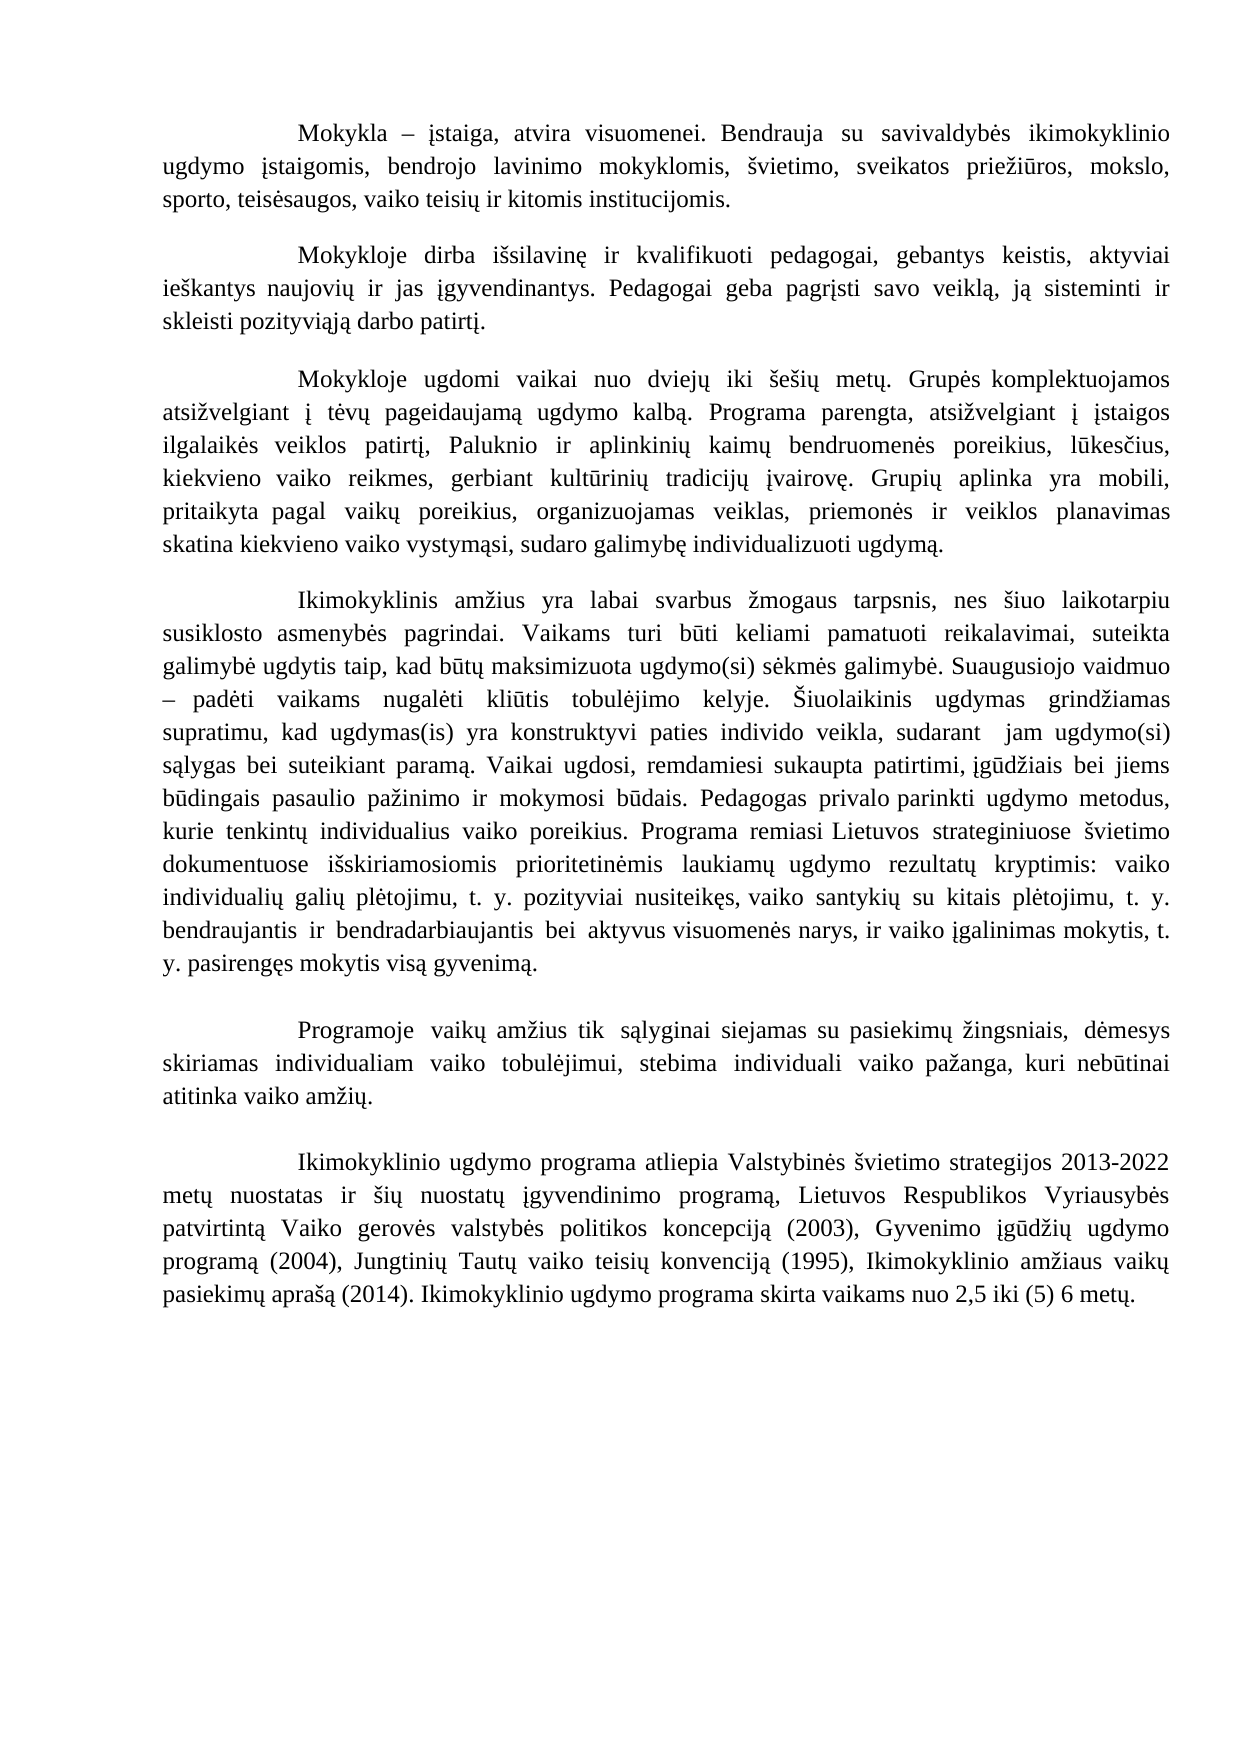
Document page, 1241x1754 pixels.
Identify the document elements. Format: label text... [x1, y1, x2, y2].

text Ikimokyklinis amžius yra labai svarbus žmogaus tarpsnis, nes šiuo laikotarpiu susiklosto asmenybės pagrindai. Vaikams turi būti keliami pamatuoti reikalavimai, suteikta galimybė ugdytis taip, kad būtų maksimizuota ugdymo(si) sėkmės galimybė. Suaugusiojo vaidmuo – padėti vaikams nugalėti kliūtis tobulėjimo kelyje. Šiuolaikinis ugdymas grindžiamas supratimu, kad ugdymas(is) yra konstruktyvi paties individo veikla, sudarant jam ugdymo(si) sąlygas bei suteikiant paramą. Vaikai ugdosi, remdamiesi sukaupta patirtimi, įgūdžiais bei jiems būdingais pasaulio pažinimo ir mokymosi būdais. Pedagogas privalo parinkti ugdymo metodus, kurie tenkintų individualius vaiko poreikius. Programa remiasi Lietuvos strateginiuose švietimo dokumentuose išskiriamosiomis prioritetinėmis laukiamų ugdymo rezultatų kryptimis: vaiko individualių galių plėtojimu, t. y. pozityviai nusiteikęs, vaiko santykių su kitais plėtojimu, t. y. bendraujantis ir bendradarbiaujantis bei aktyvus visuomenės narys, ir vaiko įgalinimas mokytis, t. y. pasirengęs mokytis visą gyvenimą. [162, 585, 1170, 977]
text Mokykloje dirba išsilavinę ir kvalifikuoti pedagogai, gebantys keistis, aktyviai ieškantys naujovių ir jas įgyvendinantys. Pedagogai geba pagrįsti savo veiklą, ją sisteminti ir skleisti pozityviąją darbo patirtį. [162, 240, 1170, 334]
text Ikimokyklinio ugdymo programa atliepia Valstybinės švietimo strategijos 2013-2022 metų nuostatas ir šių nuostatų įgyvendinimo programą, Lietuvos Respublikos Vyriausybės patvirtintą Vaiko gerovės valstybės politikos koncepciją (2003), Gyvenimo įgūdžių ugdymo programą (2004), Jungtinių Tautų vaiko teisių konvenciją (1995), Ikimokyklinio amžiaus vaikų pasiekimų aprašą (2014). Ikimokyklinio ugdymo programa skirta vaikams nuo 2,5 iki (5) 6 metų. [162, 1147, 1170, 1308]
text Mokykloje ugdomi vaikai nuo dviejų iki šešių metų. Grupės komplektuojamos atsižvelgiant į tėvų pageidaujamą ugdymo kalbą. Programa parengta, atsižvelgiant į įstaigos ilgalaikės veiklos patirtį, Paluknio ir aplinkinių kaimų bendruomenės poreikius, lūkesčius, kiekvieno vaiko reikmes, gerbiant kultūrinių tradicijų įvairovę. Grupių aplinka yra mobili, pritaikyta pagal vaikų poreikius, organizuojamas veiklas, priemonės ir veiklos planavimas skatina kiekvieno vaiko vystymąsi, sudaro galimybę individualizuoti ugdymą. [162, 364, 1170, 558]
text Mokykla – įstaiga, atvira visuomenei. Bendrauja su savivaldybės ikimokyklinio ugdymo įstaigomis, bendrojo lavinimo mokyklomis, švietimo, sveikatos priežiūros, mokslo, sporto, teisėsaugos, vaiko teisių ir kitomis institucijomis. [162, 118, 1170, 213]
text Programoje vaikų amžius tik sąlyginai siejamas su pasiekimų žingsniais, dėmesys skiriamas individualiam vaiko tobulėjimui, stebima individuali vaiko pažanga, kuri nebūtinai atitinka vaiko amžių. [162, 1015, 1170, 1110]
